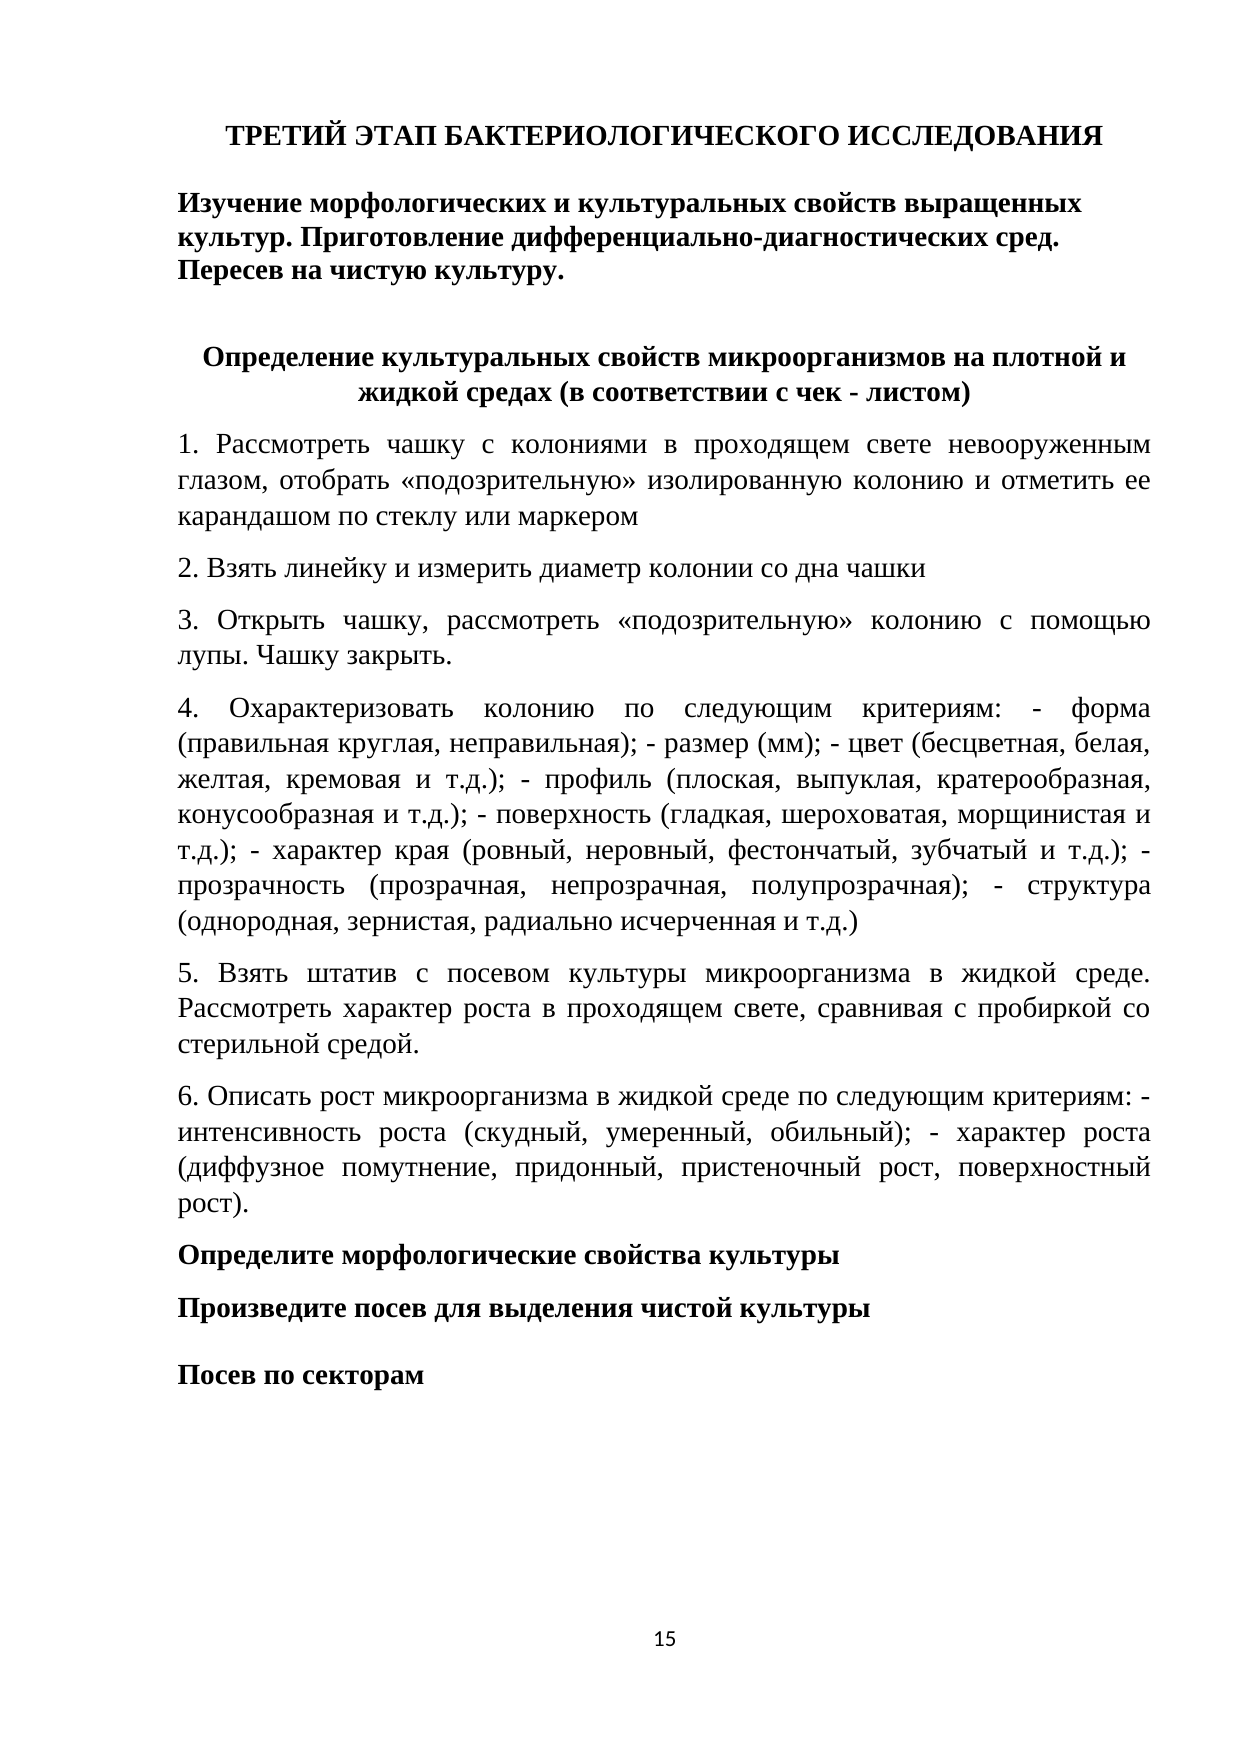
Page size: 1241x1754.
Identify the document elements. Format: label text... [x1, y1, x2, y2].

text 4. Охарактеризовать колонию по следующим критериям: - форма (правильная круглая, неправильная); - размер (мм); - цвет (бесцветная, белая, желтая, кремовая и т.д.); - профиль (плоская, выпуклая, кратерообразная, конусообразная и т.д.); - поверхность (гладкая, шероховатая, морщинистая и т.д.); - характер края (ровный, неровный, фестончатый, зубчатый и т.д.); - прозрачность (прозрачная, непрозрачная, полупрозрачная); - структура (однородная, зернистая, радиально исчерченная и т.д.) [177, 690, 1152, 936]
text 2. Взять линейку и измерить диаметр колонии со дна чашки [177, 550, 1152, 583]
text Определение культуральных свойств микроорганизмов на плотной и жидкой средах (в соответствии с чек - листом) [177, 339, 1152, 408]
subtitle Изучение морфологических и культуральных свойств выращенных культур. Приготовление дифференциально-диагностических сред. Пересев на чистую культуру. [177, 185, 1152, 286]
text 6. Описать рост микроорганизма в жидкой среде по следующим критериям: - интенсивность роста (скудный, умеренный, обильный); - характер роста (диффузное помутнение, придонный, пристеночный рост, поверхностный рост). [177, 1078, 1152, 1218]
text Произведите посев для выделения чистой культуры [177, 1290, 1152, 1323]
text 5. Взять штатив с посевом культуры микроорганизма в жидкой среде. Рассмотреть характер роста в проходящем свете, сравнивая с пробиркой со стерильной средой. [177, 955, 1152, 1059]
text 1. Рассмотреть чашку с колониями в проходящем свете невооруженным глазом, отобрать «подозрительную» изолированную колонию и отметить ее карандашом по стеклу или маркером [177, 427, 1152, 531]
text Посев по секторам [177, 1357, 1152, 1390]
subtitle ТРЕТИЙ ЭТАП БАКТЕРИОЛОГИЧЕСКОГО ИССЛЕДОВАНИЯ [177, 118, 1152, 152]
text Определите морфологические свойства культуры [177, 1237, 1152, 1271]
text 3. Открыть чашку, рассмотреть «подозрительную» колонию с помощью лупы. Чашку закрыть. [177, 602, 1152, 671]
